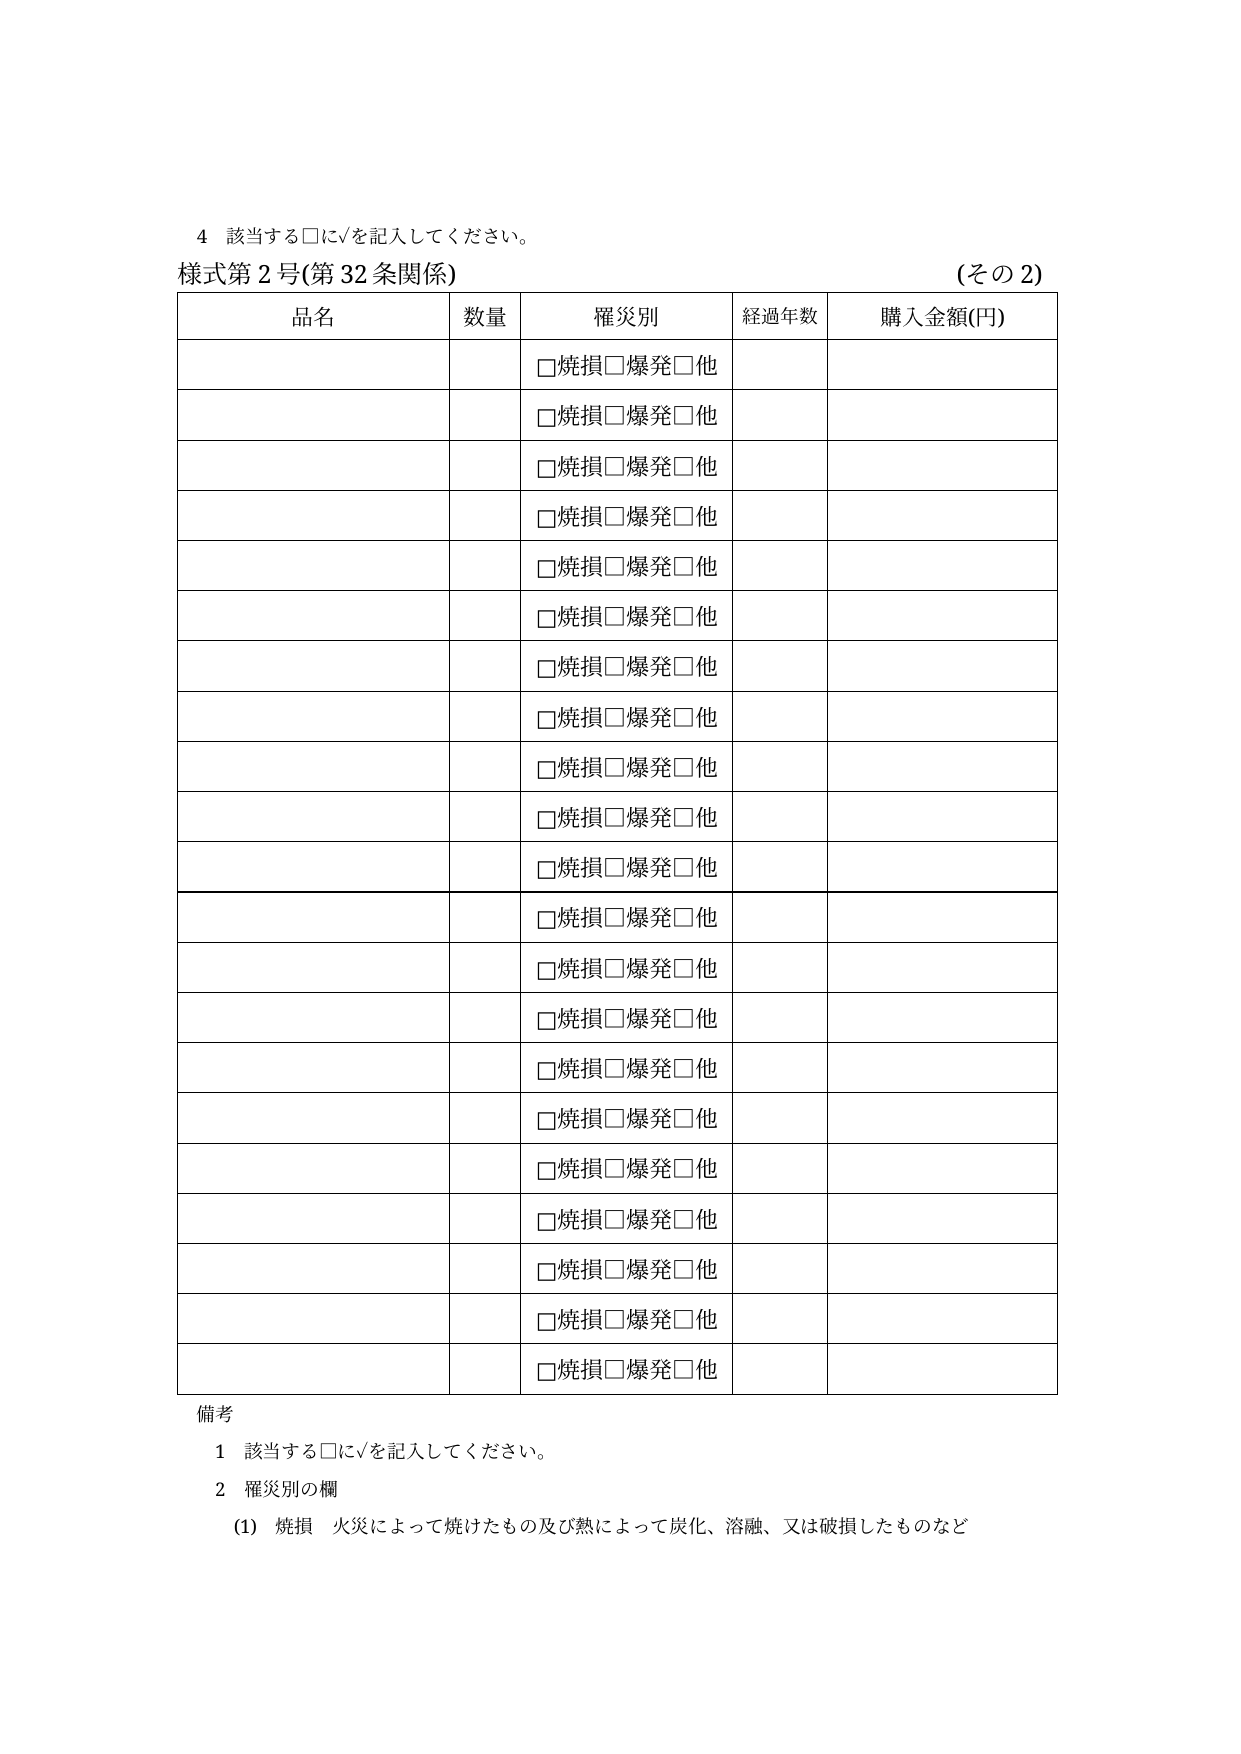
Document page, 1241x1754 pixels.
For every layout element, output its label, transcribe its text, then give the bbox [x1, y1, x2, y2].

text 様式第2号(第32条関係) (その2) [177, 254, 1063, 292]
table_cell [178, 390, 449, 439]
table_cell [178, 1043, 449, 1092]
table_cell [733, 541, 827, 590]
table_cell □焼損□爆発□他 [521, 340, 732, 389]
table_cell [450, 340, 520, 389]
table_cell [178, 692, 449, 741]
table_cell [733, 993, 827, 1042]
table_cell [450, 491, 520, 540]
table_cell [733, 742, 827, 791]
table_cell [733, 943, 827, 992]
table_cell [828, 692, 1057, 741]
table_cell □焼損□爆発□他 [521, 943, 732, 992]
table_cell [178, 1144, 449, 1193]
table_cell □焼損□爆発□他 [521, 541, 732, 590]
table_cell [450, 641, 520, 691]
table_cell □焼損□爆発□他 [521, 491, 732, 540]
table_cell [178, 893, 449, 942]
table_cell [178, 1093, 449, 1142]
table_cell [178, 441, 449, 490]
table_cell [178, 1194, 449, 1243]
table_cell [450, 893, 520, 942]
table_cell [178, 541, 449, 590]
table_cell [828, 792, 1057, 841]
table_cell [828, 390, 1057, 439]
table_cell [178, 1244, 449, 1293]
table_cell [828, 1344, 1057, 1393]
table_cell □焼損□爆発□他 [521, 641, 732, 691]
table_cell □焼損□爆発□他 [521, 692, 732, 741]
table_cell [828, 1144, 1057, 1193]
table_cell □焼損□爆発□他 [521, 1294, 732, 1343]
table_cell □焼損□爆発□他 [521, 742, 732, 791]
table_cell [450, 1093, 520, 1142]
table_cell [450, 943, 520, 992]
table_cell [450, 842, 520, 891]
table_cell [733, 591, 827, 640]
table_cell [828, 993, 1057, 1042]
text 備考 [177, 1394, 1063, 1432]
table_cell □焼損□爆発□他 [521, 1344, 732, 1393]
table_cell [828, 943, 1057, 992]
table_cell [828, 742, 1057, 791]
table_cell [178, 742, 449, 791]
table_cell [828, 641, 1057, 691]
table_cell [178, 842, 449, 891]
text (1) 焼損 火災によって焼けたもの及び熱によって炭化、溶融、又は破損したものなど [177, 1507, 1063, 1544]
table_cell [828, 1043, 1057, 1092]
table_cell [178, 591, 449, 640]
table_cell [450, 1244, 520, 1293]
table_cell [178, 641, 449, 691]
table_cell [178, 491, 449, 540]
table_cell [828, 1194, 1057, 1243]
table_cell [828, 893, 1057, 942]
table_cell [828, 491, 1057, 540]
table_cell [178, 1294, 449, 1343]
table_cell [733, 842, 827, 891]
table_header 数量 [450, 293, 520, 339]
table_cell [450, 390, 520, 439]
text 4 該当する□に✓を記入してください。 [177, 217, 1063, 254]
table_cell [828, 591, 1057, 640]
table_cell [178, 792, 449, 841]
table_cell [733, 1294, 827, 1343]
table_cell [733, 441, 827, 490]
table_cell [828, 842, 1057, 891]
text 2 罹災別の欄 [177, 1469, 1063, 1507]
table_cell □焼損□爆発□他 [521, 1043, 732, 1092]
table_cell [733, 792, 827, 841]
table_cell □焼損□爆発□他 [521, 390, 732, 439]
table_cell [450, 541, 520, 590]
table_cell □焼損□爆発□他 [521, 1144, 732, 1193]
table_cell [733, 491, 827, 540]
table_cell [733, 340, 827, 389]
table_header 品名 [178, 293, 449, 339]
table_cell [733, 692, 827, 741]
table_cell □焼損□爆発□他 [521, 1093, 732, 1142]
table_cell □焼損□爆発□他 [521, 591, 732, 640]
table_cell [733, 893, 827, 942]
table_cell [178, 993, 449, 1042]
table_header 経過年数 [733, 293, 827, 339]
table_cell [178, 943, 449, 992]
table_cell [178, 1344, 449, 1393]
table_cell [733, 1093, 827, 1142]
table_cell [450, 441, 520, 490]
table_header 購入金額(円) [828, 293, 1057, 339]
table_cell [450, 1344, 520, 1393]
table_cell [828, 441, 1057, 490]
table_cell [450, 1043, 520, 1092]
table_cell [733, 1244, 827, 1293]
table_cell □焼損□爆発□他 [521, 441, 732, 490]
table_cell [733, 1344, 827, 1393]
table_header 罹災別 [521, 293, 732, 339]
table_cell □焼損□爆発□他 [521, 1244, 732, 1293]
table_cell [828, 1244, 1057, 1293]
table_cell [178, 340, 449, 389]
table_cell [450, 742, 520, 791]
table_cell [450, 993, 520, 1042]
table_cell □焼損□爆発□他 [521, 993, 732, 1042]
table_cell [733, 1194, 827, 1243]
table_cell [828, 340, 1057, 389]
table_cell [450, 591, 520, 640]
table_cell [733, 390, 827, 439]
table_cell [450, 792, 520, 841]
table_cell [450, 1194, 520, 1243]
table_cell [733, 1043, 827, 1092]
table_cell □焼損□爆発□他 [521, 1194, 732, 1243]
text 1 該当する□に✓を記入してください。 [177, 1432, 1063, 1469]
table_cell □焼損□爆発□他 [521, 842, 732, 891]
table_cell [450, 692, 520, 741]
table_cell [828, 541, 1057, 590]
table_cell □焼損□爆発□他 [521, 792, 732, 841]
table_cell □焼損□爆発□他 [521, 893, 732, 942]
table_cell [450, 1144, 520, 1193]
table_cell [450, 1294, 520, 1343]
table_cell [828, 1294, 1057, 1343]
table_cell [733, 1144, 827, 1193]
table_cell [733, 641, 827, 691]
table_cell [828, 1093, 1057, 1142]
